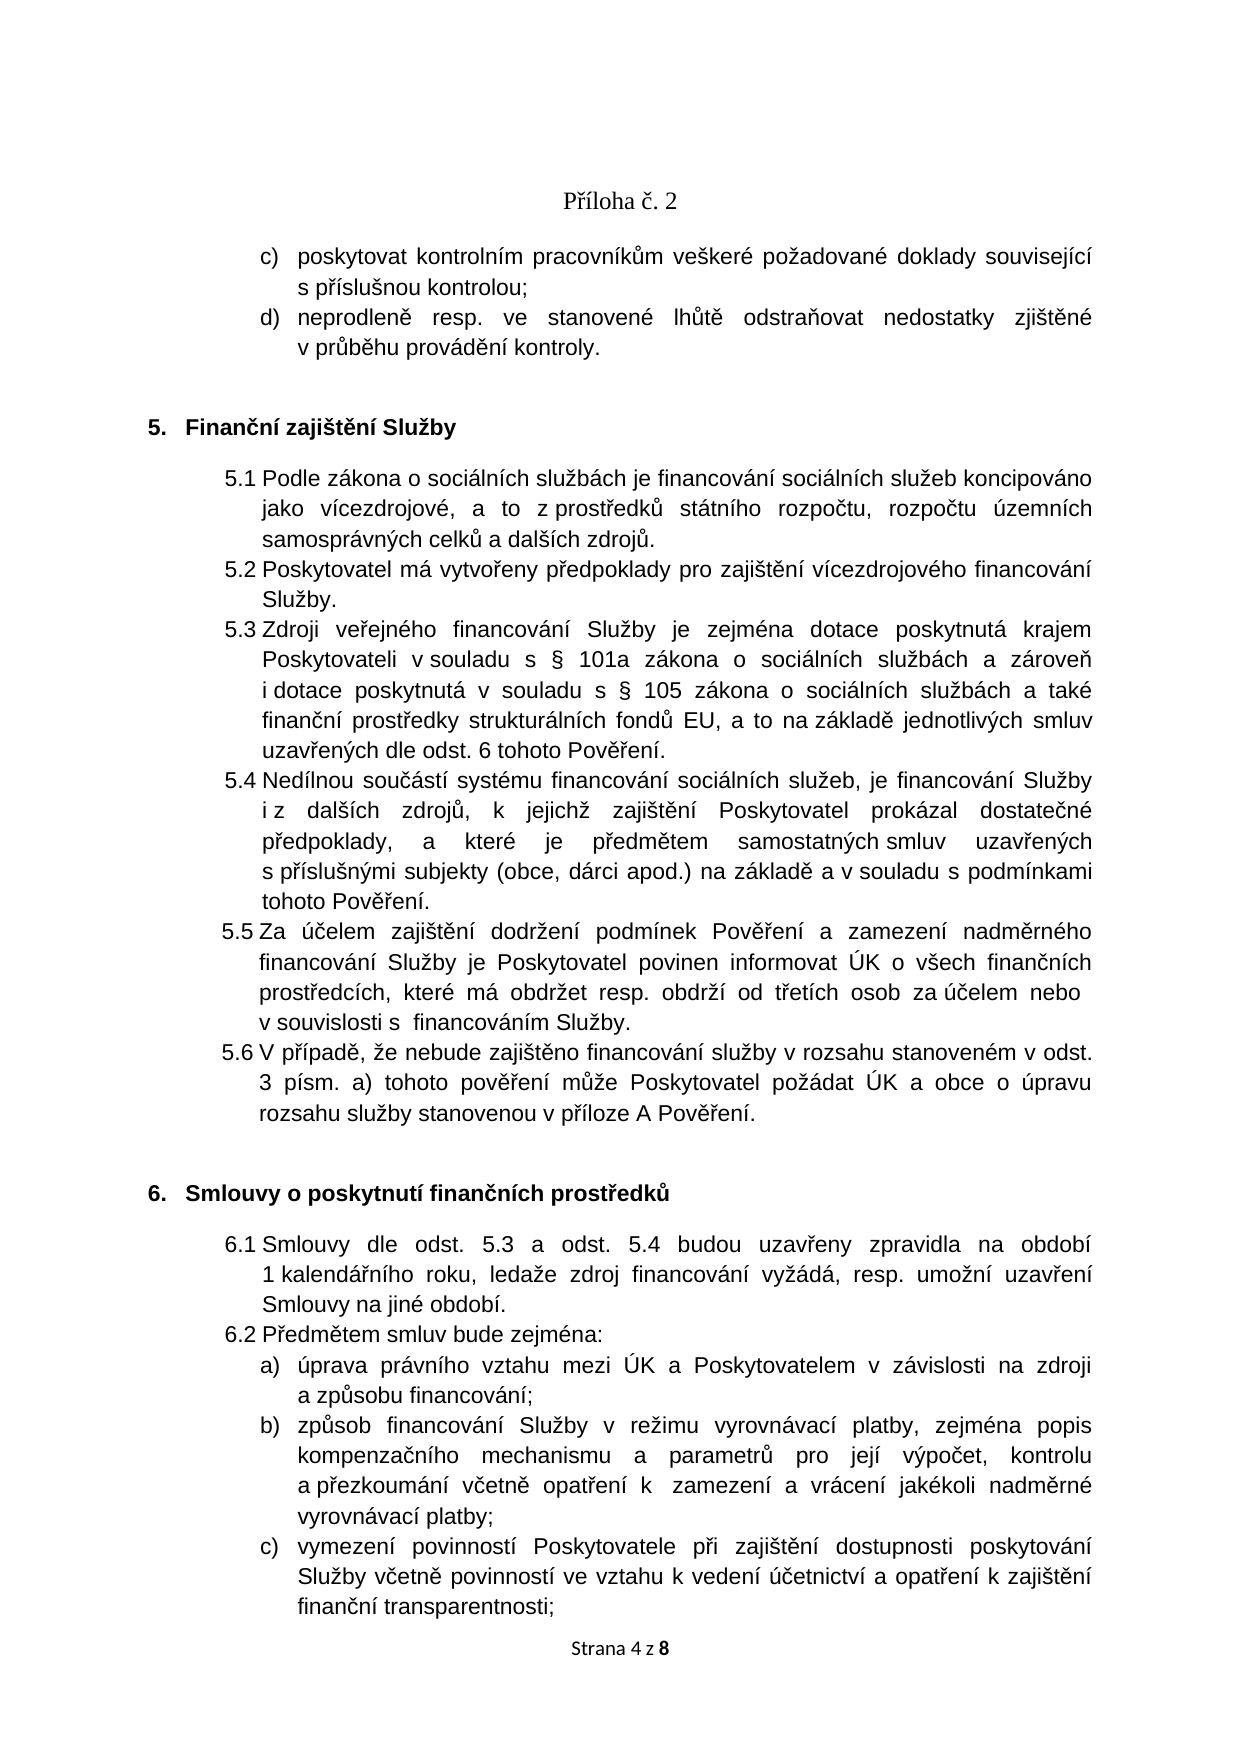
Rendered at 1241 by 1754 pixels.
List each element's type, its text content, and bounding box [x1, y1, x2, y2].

list Smlouvy o poskytnutí finančních prostředků [148, 1180, 1093, 1206]
list způsob financování Služby v režimu vyrovnávací platby, zejména popis kompenzačního mechanismu a parametrů pro její výpočet, kontrolu a přezkoumání včetně opatření k zamezení a vrácení jakékoli nadměrné vyrovnávací platby; [260, 1412, 1093, 1529]
list Za účelem zajištění dodržení podmínek Pověření a zamezení nadměrného financování Služby je Poskytovatel povinen informovat ÚK o všech finančních prostředcích, které má obdržet resp. obdrží od třetích osob za účelem nebo v souvislosti s financováním Služby. [221, 918, 1093, 1035]
list poskytovat kontrolním pracovníkům veškeré požadované doklady související s příslušnou kontrolou; [260, 243, 1093, 300]
list Poskytovatel má vytvořeny předpoklady pro zajištění vícezdrojového financování Služby. [224, 556, 1093, 612]
list úprava právního vztahu mezi ÚK a Poskytovatelem v závislosti na zdroji a způsobu financování; [260, 1352, 1093, 1408]
list neprodleně resp. ve stanovené lhůtě odstraňovat nedostatky zjištěné v průběhu provádění kontroly. [260, 304, 1093, 360]
list Zdroji veřejného financování Služby je zejména dotace poskytnutá krajem Poskytovateli v souladu s § 101a zákona o sociálních službách a zároveň i dotace poskytnutá v souladu s § 105 zákona o sociálních službách a také finanční prostředky strukturálních fondů EU, a to na základě jednotlivých smluv uzavřených dle odst. 6 tohoto Pověření. [224, 616, 1093, 763]
list V případě, že nebude zajištěno financování služby v rozsahu stanoveném v odst. 3 písm. a) tohoto pověření může Poskytovatel požádat ÚK a obce o úpravu rozsahu služby stanovenou v příloze A Pověření. [221, 1039, 1093, 1126]
list Smlouvy dle odst. 5.3 a odst. 5.4 budou uzavřeny zpravidla na období 1 kalendářního roku, ledaže zdroj financování vyžádá, resp. umožní uzavření Smlouvy na jiné období. [224, 1231, 1093, 1318]
list vymezení povinností Poskytovatele při zajištění dostupnosti poskytování Služby včetně povinností ve vztahu k vedení účetnictví a opatření k zajištění finanční transparentnosti; [260, 1533, 1093, 1620]
list Podle zákona o sociálních službách je financování sociálních služeb koncipováno jako vícezdrojové, a to z prostředků státního rozpočtu, rozpočtu územních samosprávných celků a dalších zdrojů. [224, 465, 1093, 552]
list Předmětem smluv bude zejména: [224, 1321, 1093, 1348]
list Finanční zajištění Služby [148, 414, 1093, 441]
list Nedílnou součástí systému financování sociálních služeb, je financování Služby i z dalších zdrojů, k jejichž zajištění Poskytovatel prokázal dostatečné předpoklady, a které je předmětem samostatných smluv uzavřených s příslušnými subjekty (obce, dárci apod.) na základě a v souladu s podmínkami tohoto Pověření. [224, 767, 1093, 914]
